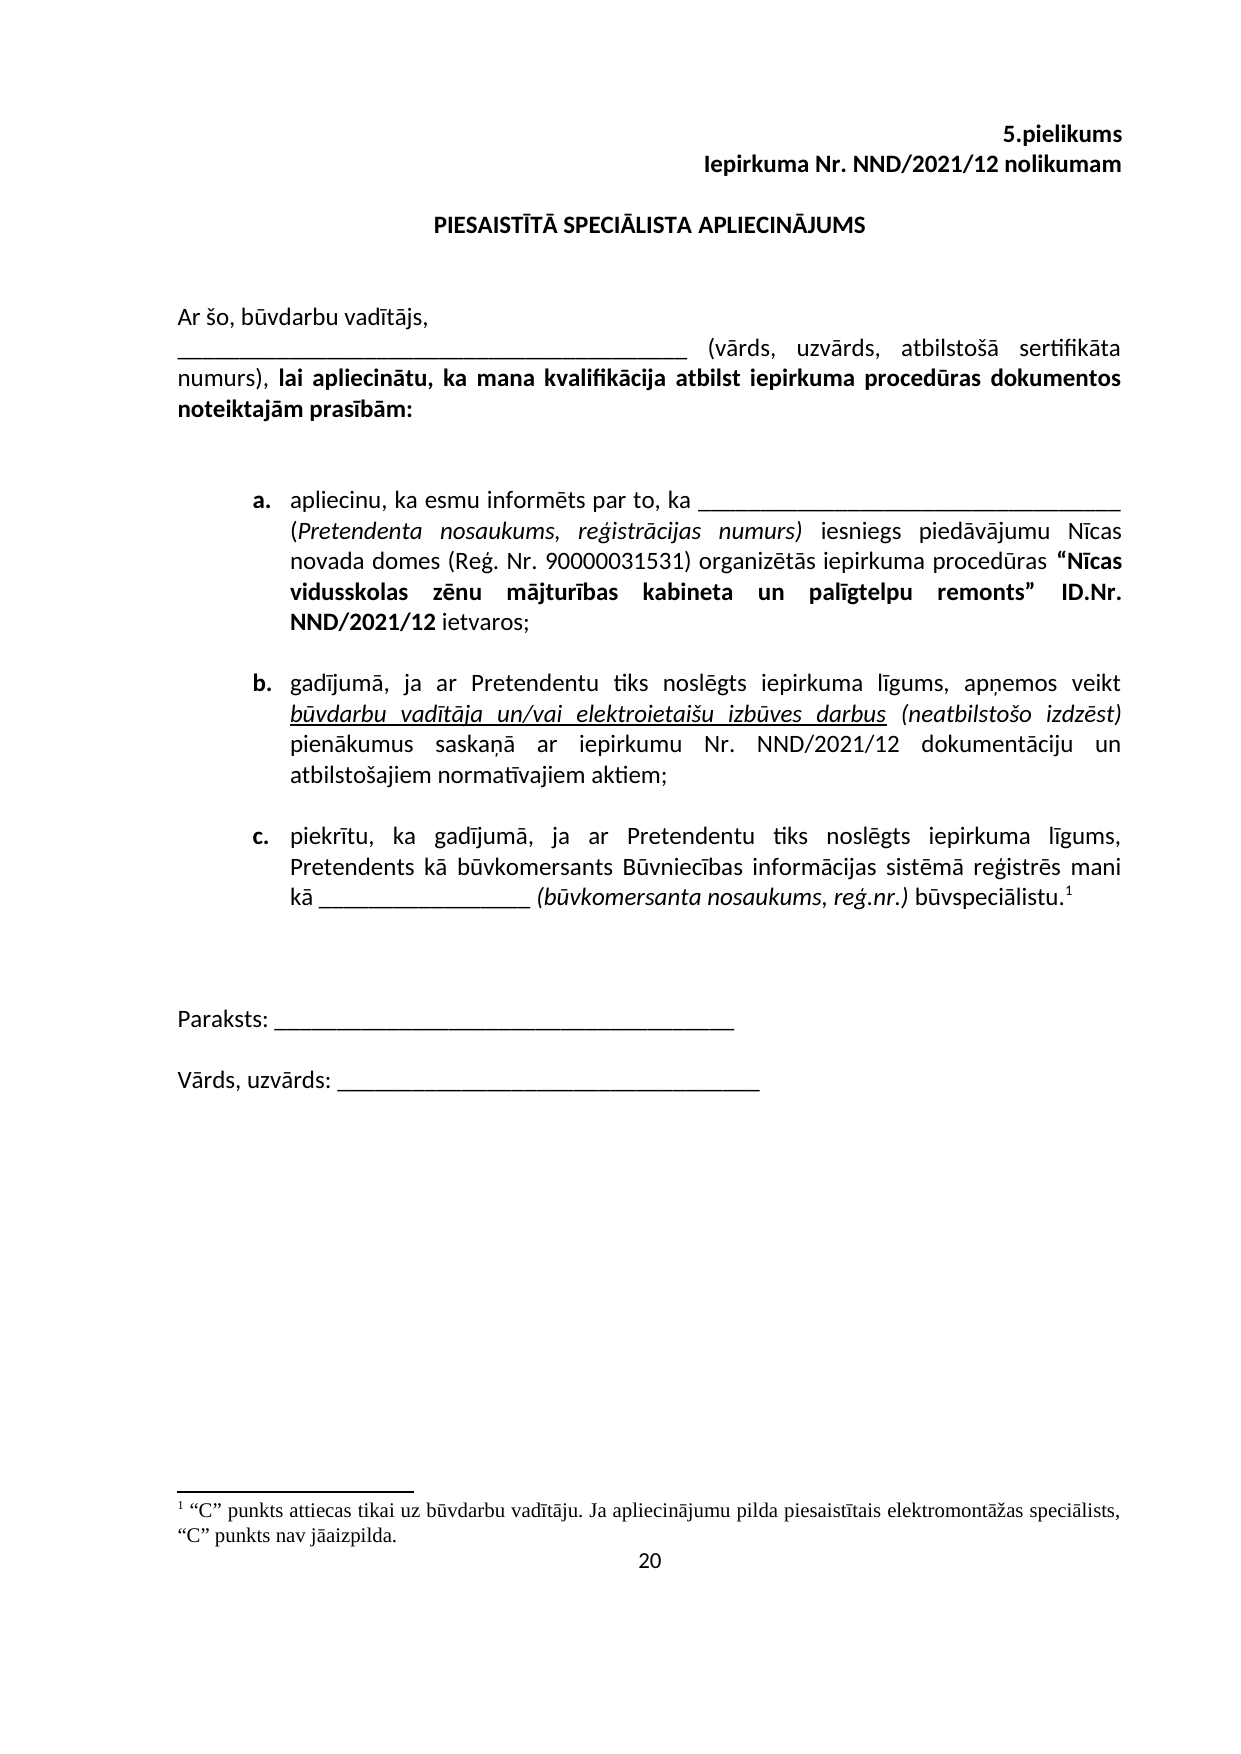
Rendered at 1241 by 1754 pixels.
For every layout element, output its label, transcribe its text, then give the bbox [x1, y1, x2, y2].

text Vārds, uzvārds: __________________________________ [177, 1064, 1122, 1095]
text 5.pielikums [177, 118, 1122, 149]
list piekrītu, ka gadījumā, ja ar Pretendentu tiks noslēgts iepirkuma līgums, Pretendents kā būvkomersants Būvniecības informācijas sistēmā reģistrēs mani kā _________________ (būvkomersanta nosaukums, reģ.nr.) būvspeciālistu. [252, 820, 1122, 912]
text Ar šo, būvdarbu vadītājs, [177, 301, 1122, 332]
list apliecinu, ka esmu informēts par to, ka __________________________________ (Pretendenta nosaukums, reģistrācijas numurs) iesniegs piedāvājumu Nīcas novada domes (Reģ. Nr. 90000031531) organizētās iepirkuma procedūras “Nīcas vidusskolas zēnu mājturības kabineta un palīgtelpu remonts” ID.Nr. NND/2021/12 ietvaros; [252, 484, 1122, 637]
text _________________________________________ (vārds, uzvārds, atbilstošā sertifikāta numurs), lai apliecinātu, ka mana kvalifikācija atbilst iepirkuma procedūras dokumentos noteiktajām prasībām: [177, 332, 1122, 423]
list PIESAISTĪTĀ SPECIĀLISTA APLIECINĀJUMS [177, 210, 1122, 240]
list Iepirkuma Nr. NND/2021/12 nolikumam [252, 149, 1122, 179]
list gadījumā, ja ar Pretendentu tiks noslēgts iepirkuma līgums, apņemos veikt būvdarbu vadītāja un/vai elektroietaišu izbūves darbus (neatbilstošo izdzēst) pienākumus saskaņā ar iepirkumu Nr. NND/2021/12 dokumentāciju un atbilstošajiem normatīvajiem aktiem; [252, 667, 1122, 789]
text Paraksts: _____________________________________ [177, 1003, 1122, 1034]
